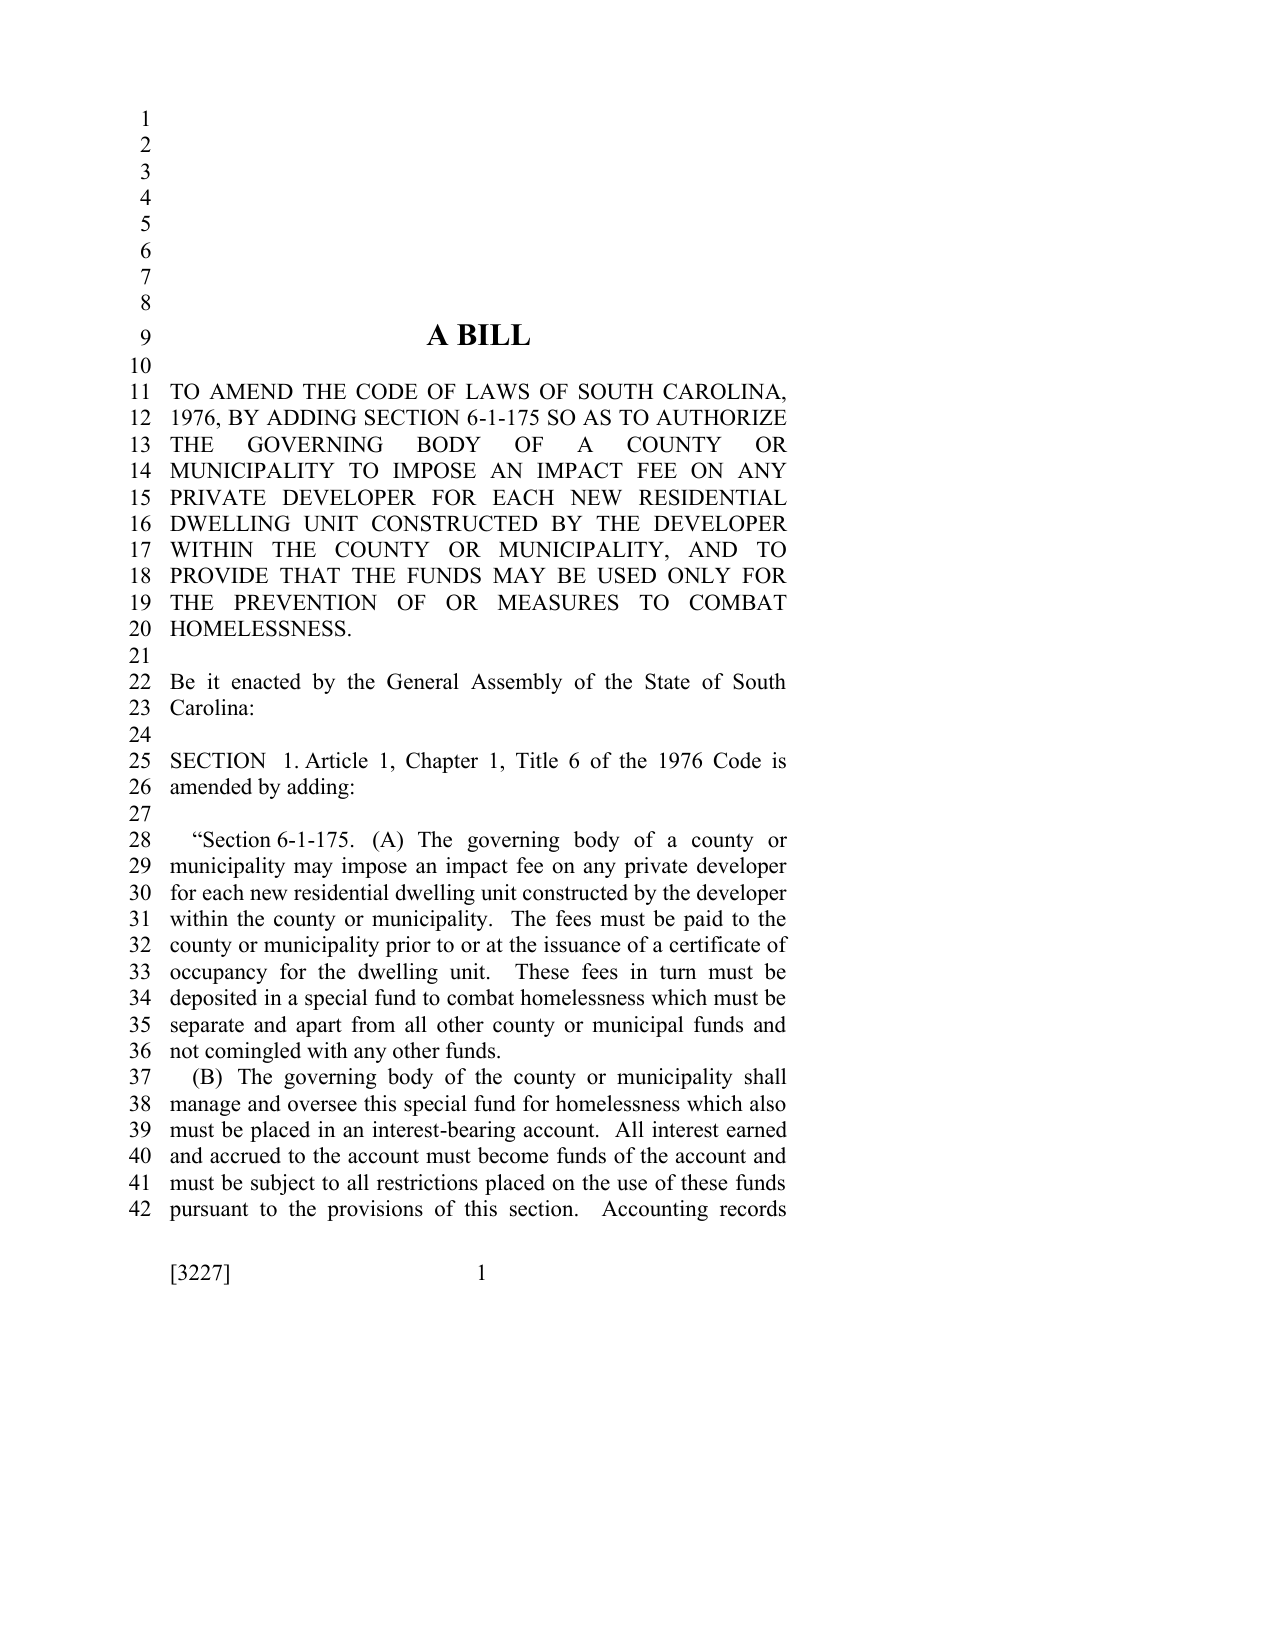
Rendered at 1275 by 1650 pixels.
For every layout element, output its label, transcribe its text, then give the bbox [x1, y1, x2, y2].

text SECTION 1. Article 1, Chapter 1, Title 6 of the 1976 Code is amended by adding: [169, 747, 787, 800]
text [169, 1063, 787, 1221]
text TO AMEND THE CODE OF LAWS OF SOUTH CAROLINA, 1976, BY ADDING SECTION 6-1-175 SO AS TO AUTHORIZE THE GOVERNING BODY OF A COUNTY OR MUNICIPALITY TO IMPOSE AN IMPACT FEE ON ANY PRIVATE DEVELOPER FOR EACH NEW RESIDENTIAL DWELLING UNIT CONSTRUCTED BY THE DEVELOPER WITHIN THE COUNTY OR MUNICIPALITY, AND TO PROVIDE THAT THE FUNDS MAY BE USED ONLY FOR THE PREVENTION OF OR MEASURES TO COMBAT HOMELESSNESS. [169, 378, 787, 642]
text Be it enacted by the General Assembly of the State of South Carolina: [169, 668, 787, 721]
text “Section 6-1-175. (A) The governing body of a county or municipality may impose an impact fee on any private developer for each new residential dwelling unit constructed by the developer within the county or municipality. The fees must be paid to the county or municipality prior to or at the issuance of a certificate of occupancy for the dwelling unit. These fees in turn must be deposited in a special fund to combat homelessness which must be separate and apart from all other county or municipal funds and not comingled with any other funds. [169, 826, 787, 1063]
text A BILL [169, 316, 787, 352]
